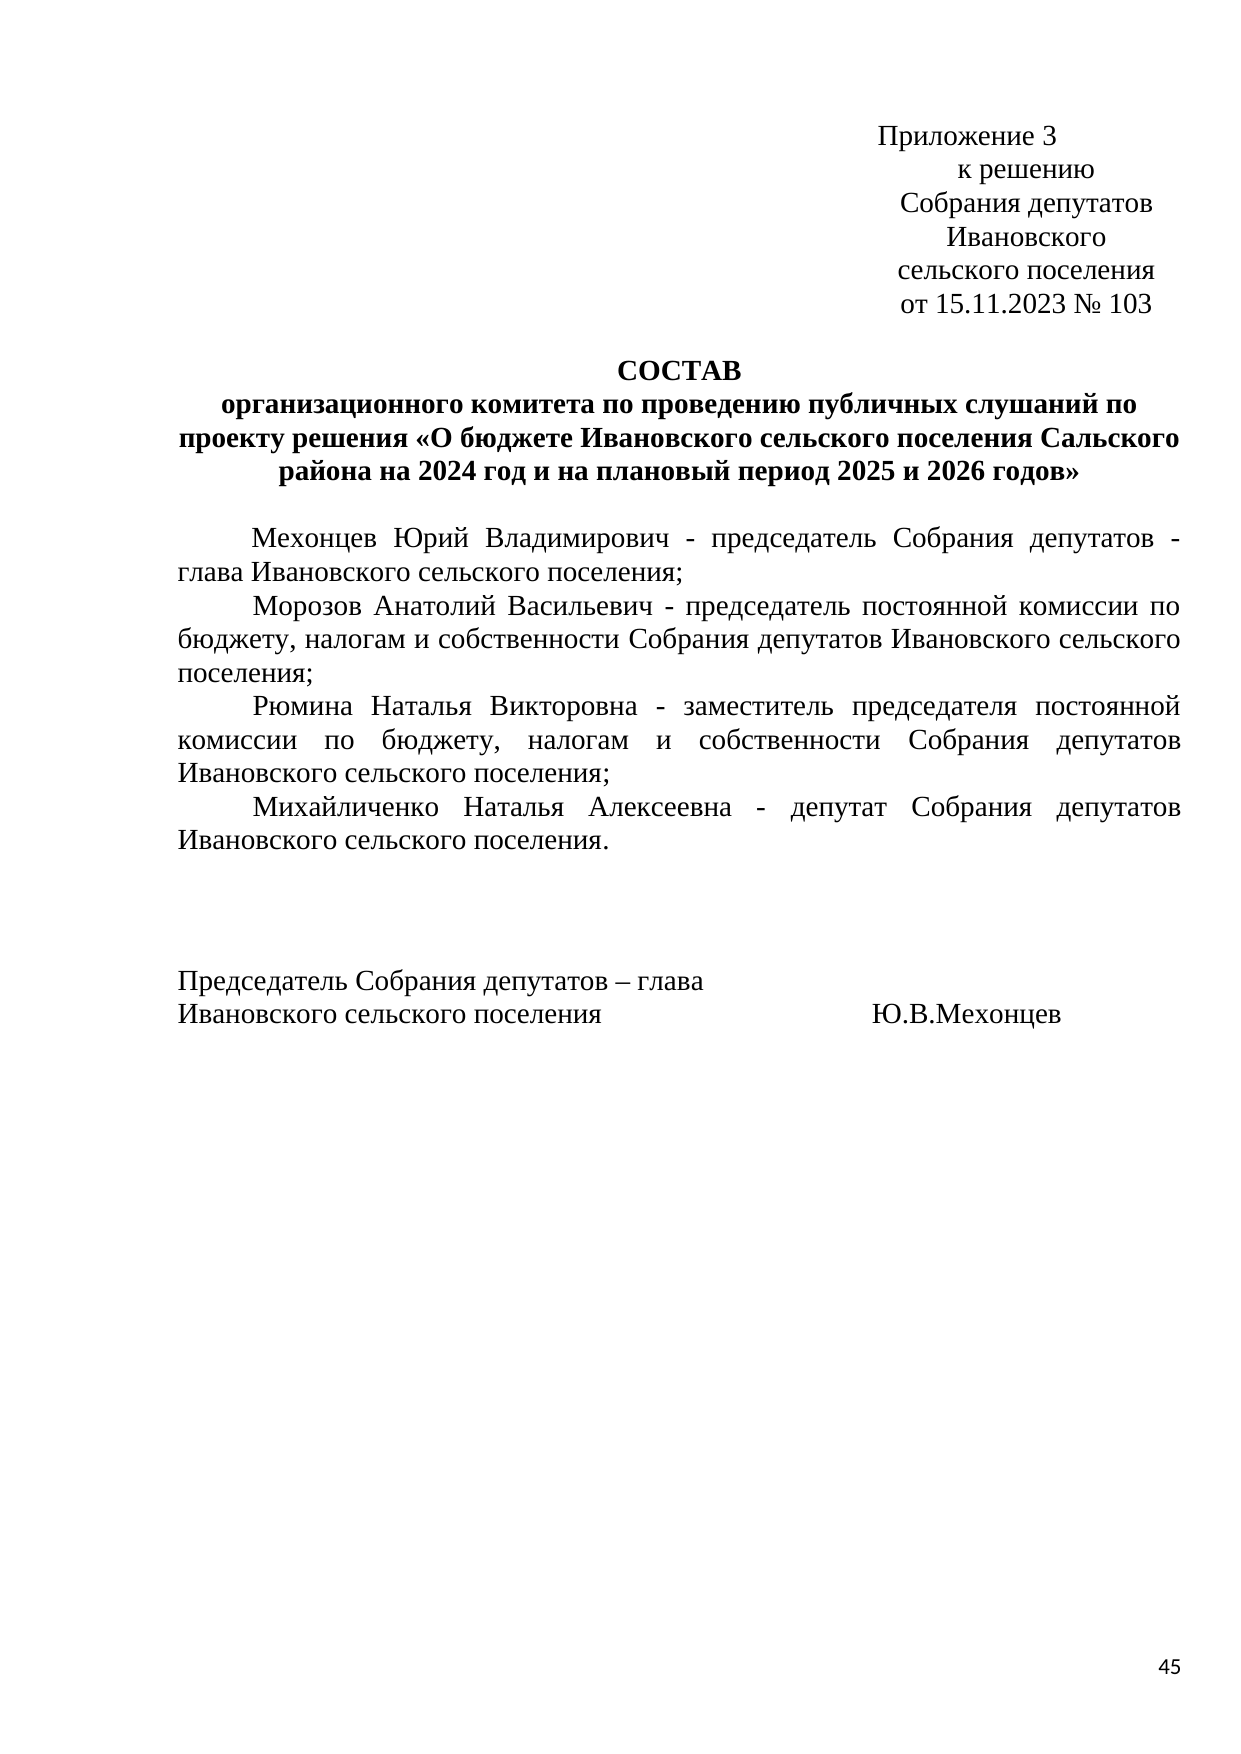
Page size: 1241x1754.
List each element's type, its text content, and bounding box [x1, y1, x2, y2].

text Мехонцев Юрий Владимирович - председатель Собрания депутатов - глава Ивановского сельского поселения; [177, 521, 1181, 588]
text Морозов Анатолий Васильевич - председатель постоянной комиссии по бюджету, налогам и собственности Собрания депутатов Ивановского сельского поселения; [177, 588, 1181, 688]
text СОСТАВ [177, 353, 1181, 386]
text Собрания депутатов [871, 185, 1181, 219]
text Председатель Собрания депутатов – глава [177, 963, 1181, 996]
text Ивановского [871, 219, 1181, 252]
text Михайличенко Наталья Алексеевна - депутат Собрания депутатов Ивановского сельского поселения. [177, 789, 1181, 856]
text от 15.11.2023 № 103 [871, 286, 1181, 319]
text Рюмина Наталья Викторовна - заместитель председателя постоянной комиссии по бюджету, налогам и собственности Собрания депутатов Ивановского сельского поселения; [177, 688, 1181, 789]
text Приложение 3 [177, 118, 1181, 152]
text организационного комитета по проведению публичных слушаний по проекту решения «О бюджете Ивановского сельского поселения Сальского района на 2024 год и на плановый период 2025 и 2026 годов» [177, 386, 1181, 487]
text к решению [871, 152, 1181, 185]
text сельского поселения [871, 252, 1181, 286]
text Ивановского сельского поселения Ю.В.Мехонцев [177, 996, 1181, 1030]
